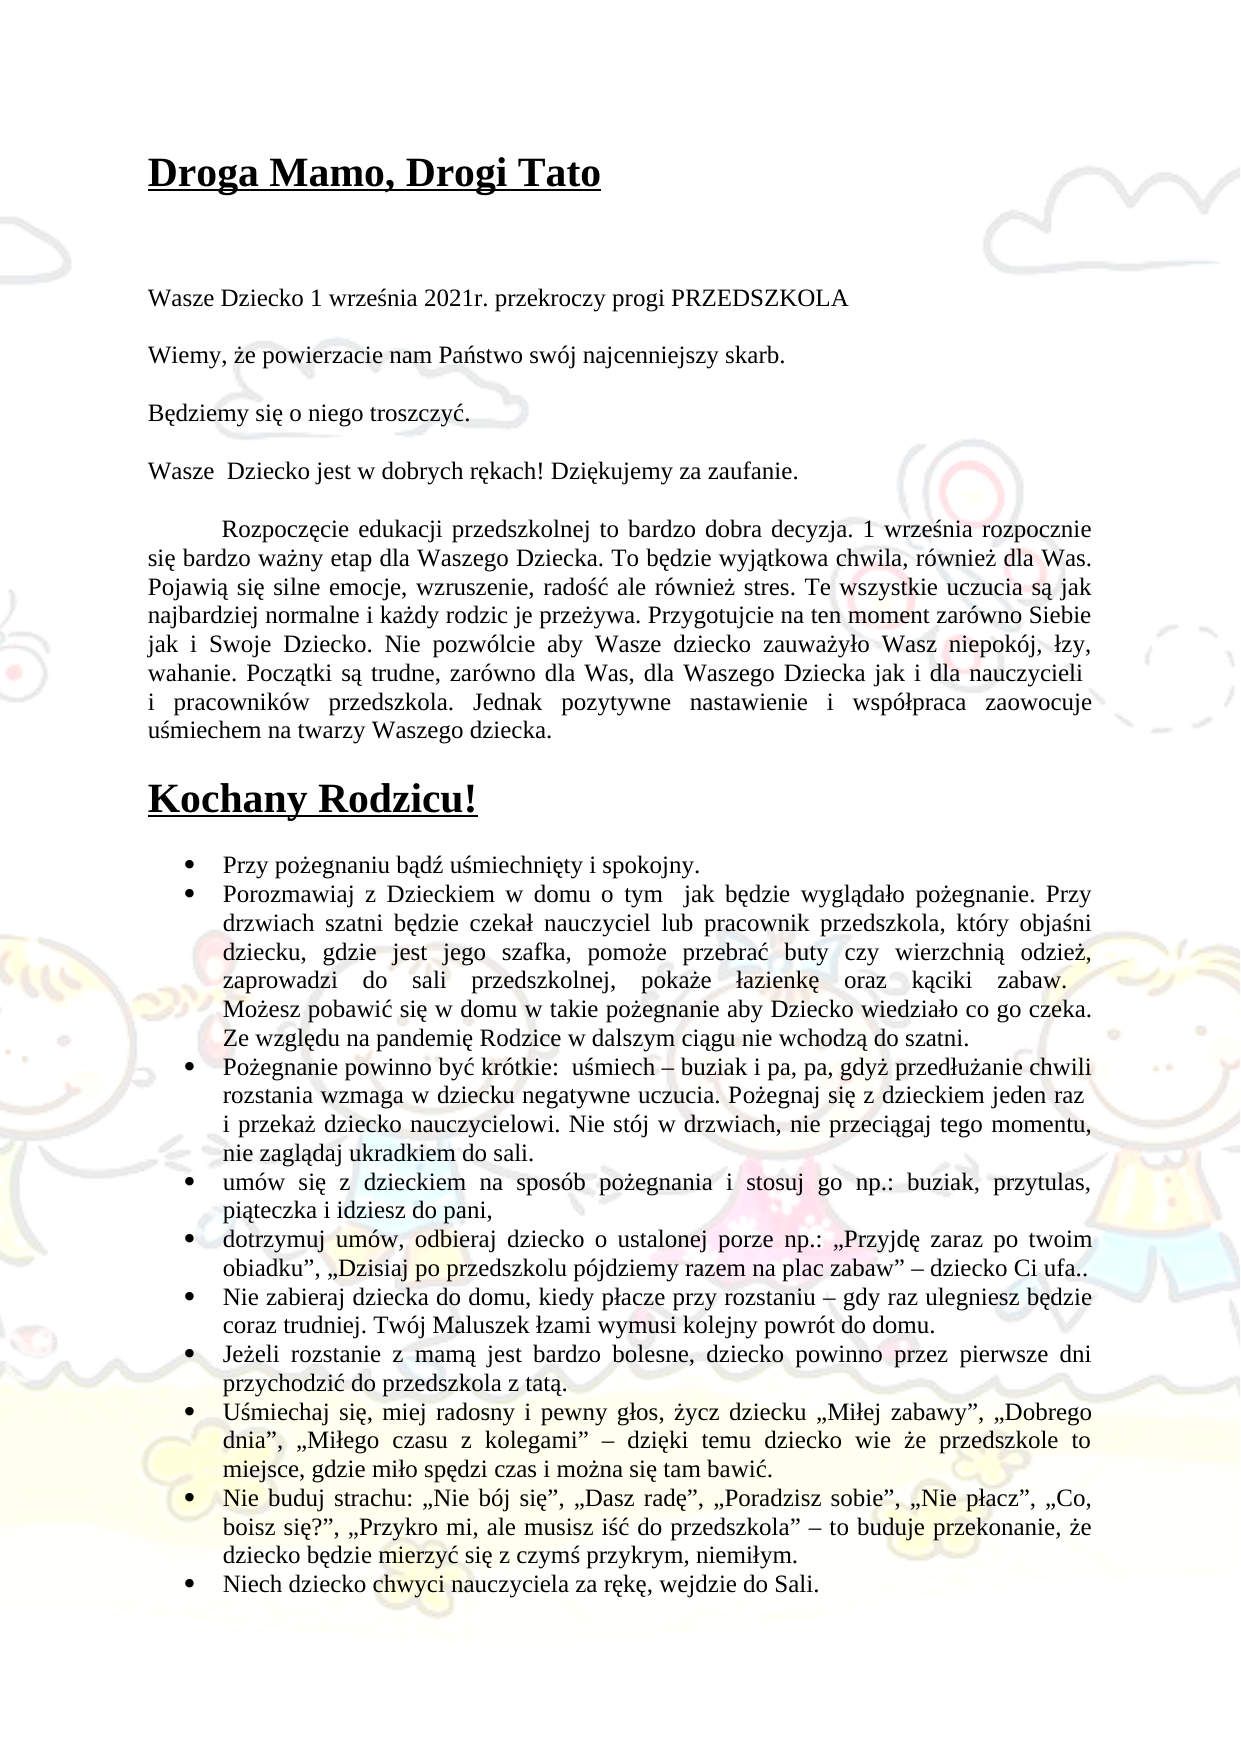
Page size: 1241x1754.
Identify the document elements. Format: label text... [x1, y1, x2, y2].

text Wasze Dziecko jest w dobrych rękach! Dziękujemy za zaufanie. [148, 456, 1093, 485]
list Porozmawiaj z Dzieckiem w domu o tym jak będzie wyglądało pożegnanie. Przy drzwiach szatni będzie czekał nauczyciel lub pracownik przedszkola, który objaśni dziecku, gdzie jest jego szafka, pomoże przebrać buty czy wierzchnią odzież, zaprowadzi do sali przedszkolnej, pokaże łazienkę oraz kąciki zabaw. Możesz pobawić się w domu w takie pożegnanie aby Dziecko wiedziało co go czeka. Ze względu na pandemię Rodzice w dalszym ciągu nie wchodzą do szatni. [185, 879, 1093, 1052]
text Rozpoczęcie edukacji przedszkolnej to bardzo dobra decyzja. 1 września rozpocznie się bardzo ważny etap dla Waszego Dziecka. To będzie wyjątkowa chwila, również dla Was. Pojawią się silne emocje, wzruszenie, radość ale również stres. Te wszystkie uczucia są jak najbardziej normalne i każdy rodzic je przeżywa. Przygotujcie na ten moment zarówno Siebie jak i Swoje Dziecko. Nie pozwólcie aby Wasze dziecko zauważyło Wasz niepokój, łzy, wahanie. Początki są trudne, zarówno dla Was, dla Waszego Dziecka jak i dla nauczycieli i pracowników przedszkola. Jednak pozytywne nastawienie i współpraca zaowocuje uśmiechem na twarzy Waszego dziecka. [148, 514, 1093, 744]
list dotrzymuj umów, odbieraj dziecko o ustalonej porze np.: „Przyjdę zaraz po twoim obiadku”, „Dzisiaj po przedszkolu pójdziemy razem na plac zabaw” – dziecko Ci ufa.. [185, 1224, 1093, 1282]
list Nie buduj strachu: „Nie bój się”, „Dasz radę”, „Poradzisz sobie”, „Nie płacz”, „Co, boisz się?”, „Przykro mi, ale musisz iść do przedszkola” – to buduje przekonanie, że dziecko będzie mierzyć się z czymś przykrym, niemiłym. [185, 1483, 1093, 1569]
text Kochany Rodzicu! [148, 773, 1093, 821]
list Uśmiechaj się, miej radosny i pewny głos, życz dziecku „Miłej zabawy”, „Dobrego dnia”, „Miłego czasu z kolegami” – dzięki temu dziecko wie że przedszkole to miejsce, gdzie miło spędzi czas i można się tam bawić. [185, 1397, 1093, 1483]
text Będziemy się o niego troszczyć. [148, 398, 1093, 427]
list Nie zabieraj dziecka do domu, kiedy płacze przy rozstaniu – gdy raz ulegniesz będzie coraz trudniej. Twój Maluszek łzami wymusi kolejny powrót do domu. [185, 1282, 1093, 1339]
list Jeżeli rozstanie z mamą jest bardzo bolesne, dziecko powinno przez pierwsze dni przychodzić do przedszkola z tatą. [185, 1339, 1093, 1397]
list umów się z dzieckiem na sposób pożegnania i stosuj go np.: buziak, przytulas, piąteczka i idziesz do pani, [185, 1167, 1093, 1224]
text Wiemy, że powierzacie nam Państwo swój najcenniejszy skarb. [148, 341, 1093, 369]
list Niech dziecko chwyci nauczyciela za rękę, wejdzie do Sali. [185, 1569, 1093, 1598]
list Pożegnanie powinno być krótkie: uśmiech – buziak i pa, pa, gdyż przedłużanie chwili rozstania wzmaga w dziecku negatywne uczucia. Pożegnaj się z dzieckiem jeden raz i przekaż dziecko nauczycielowi. Nie stój w drzwiach, nie przeciągaj tego momentu, nie zaglądaj ukradkiem do sali. [185, 1052, 1093, 1167]
list Przy pożegnaniu bądź uśmiechnięty i spokojny. [185, 851, 1093, 879]
text Droga Mamo, Drogi Tato [148, 148, 1093, 196]
text Wasze Dziecko 1 września 2021r. przekroczy progi PRZEDSZKOLA [148, 283, 1093, 311]
